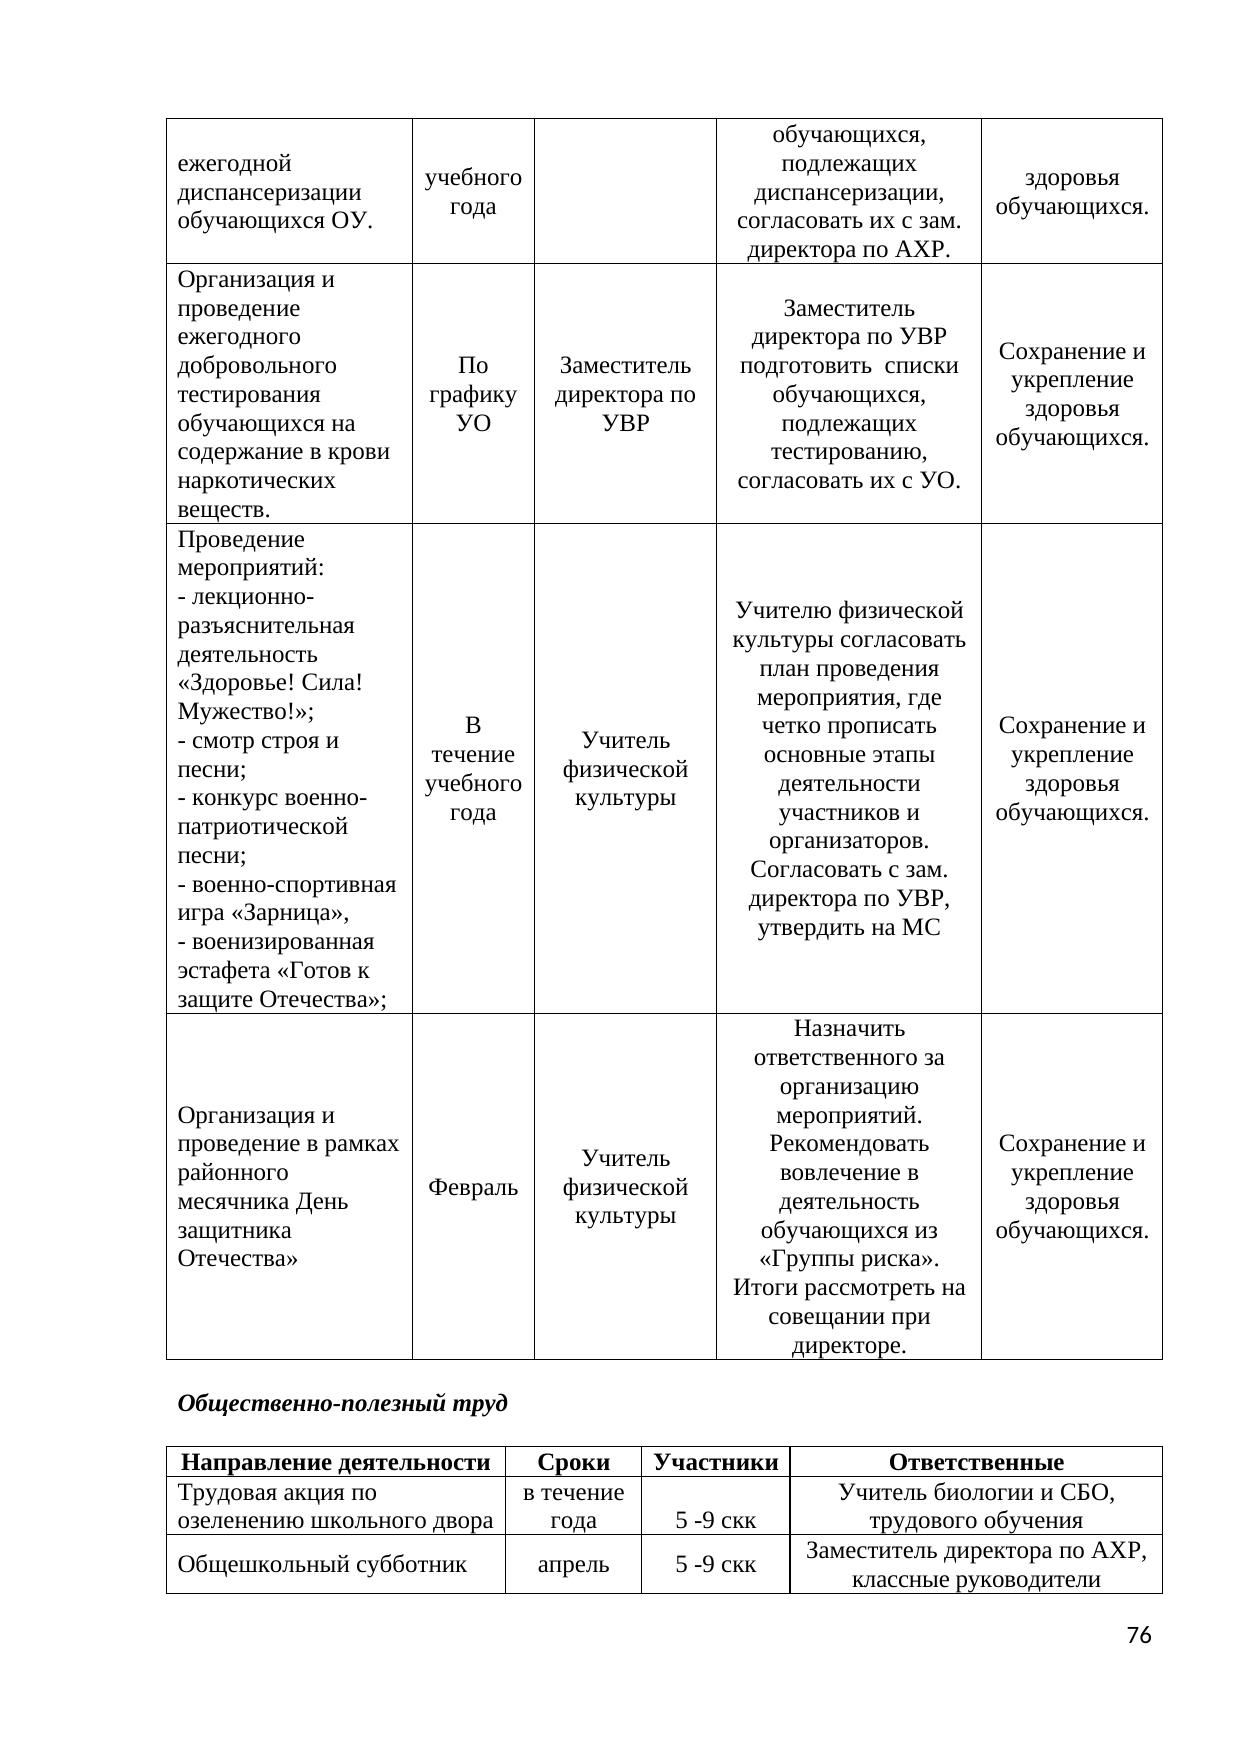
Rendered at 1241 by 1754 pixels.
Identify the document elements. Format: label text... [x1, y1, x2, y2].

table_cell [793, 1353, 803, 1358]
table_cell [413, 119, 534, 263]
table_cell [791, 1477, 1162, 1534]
text Общественно-полезный труд [177, 1388, 1152, 1417]
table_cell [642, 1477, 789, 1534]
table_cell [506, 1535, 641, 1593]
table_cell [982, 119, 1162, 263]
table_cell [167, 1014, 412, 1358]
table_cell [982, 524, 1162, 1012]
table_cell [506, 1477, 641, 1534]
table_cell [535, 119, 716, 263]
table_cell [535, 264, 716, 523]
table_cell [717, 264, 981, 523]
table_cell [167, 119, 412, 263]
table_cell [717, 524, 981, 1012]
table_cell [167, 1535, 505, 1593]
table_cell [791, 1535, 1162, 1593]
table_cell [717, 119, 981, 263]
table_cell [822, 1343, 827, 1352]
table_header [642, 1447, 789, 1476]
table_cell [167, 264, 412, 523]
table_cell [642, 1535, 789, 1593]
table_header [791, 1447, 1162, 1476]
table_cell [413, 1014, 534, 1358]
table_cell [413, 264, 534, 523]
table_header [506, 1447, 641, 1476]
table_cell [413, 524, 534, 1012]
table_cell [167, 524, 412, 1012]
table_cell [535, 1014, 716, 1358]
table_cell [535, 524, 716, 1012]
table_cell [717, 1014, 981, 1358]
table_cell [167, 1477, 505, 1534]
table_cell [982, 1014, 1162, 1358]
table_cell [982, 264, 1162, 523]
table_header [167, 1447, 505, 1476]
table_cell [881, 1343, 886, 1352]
